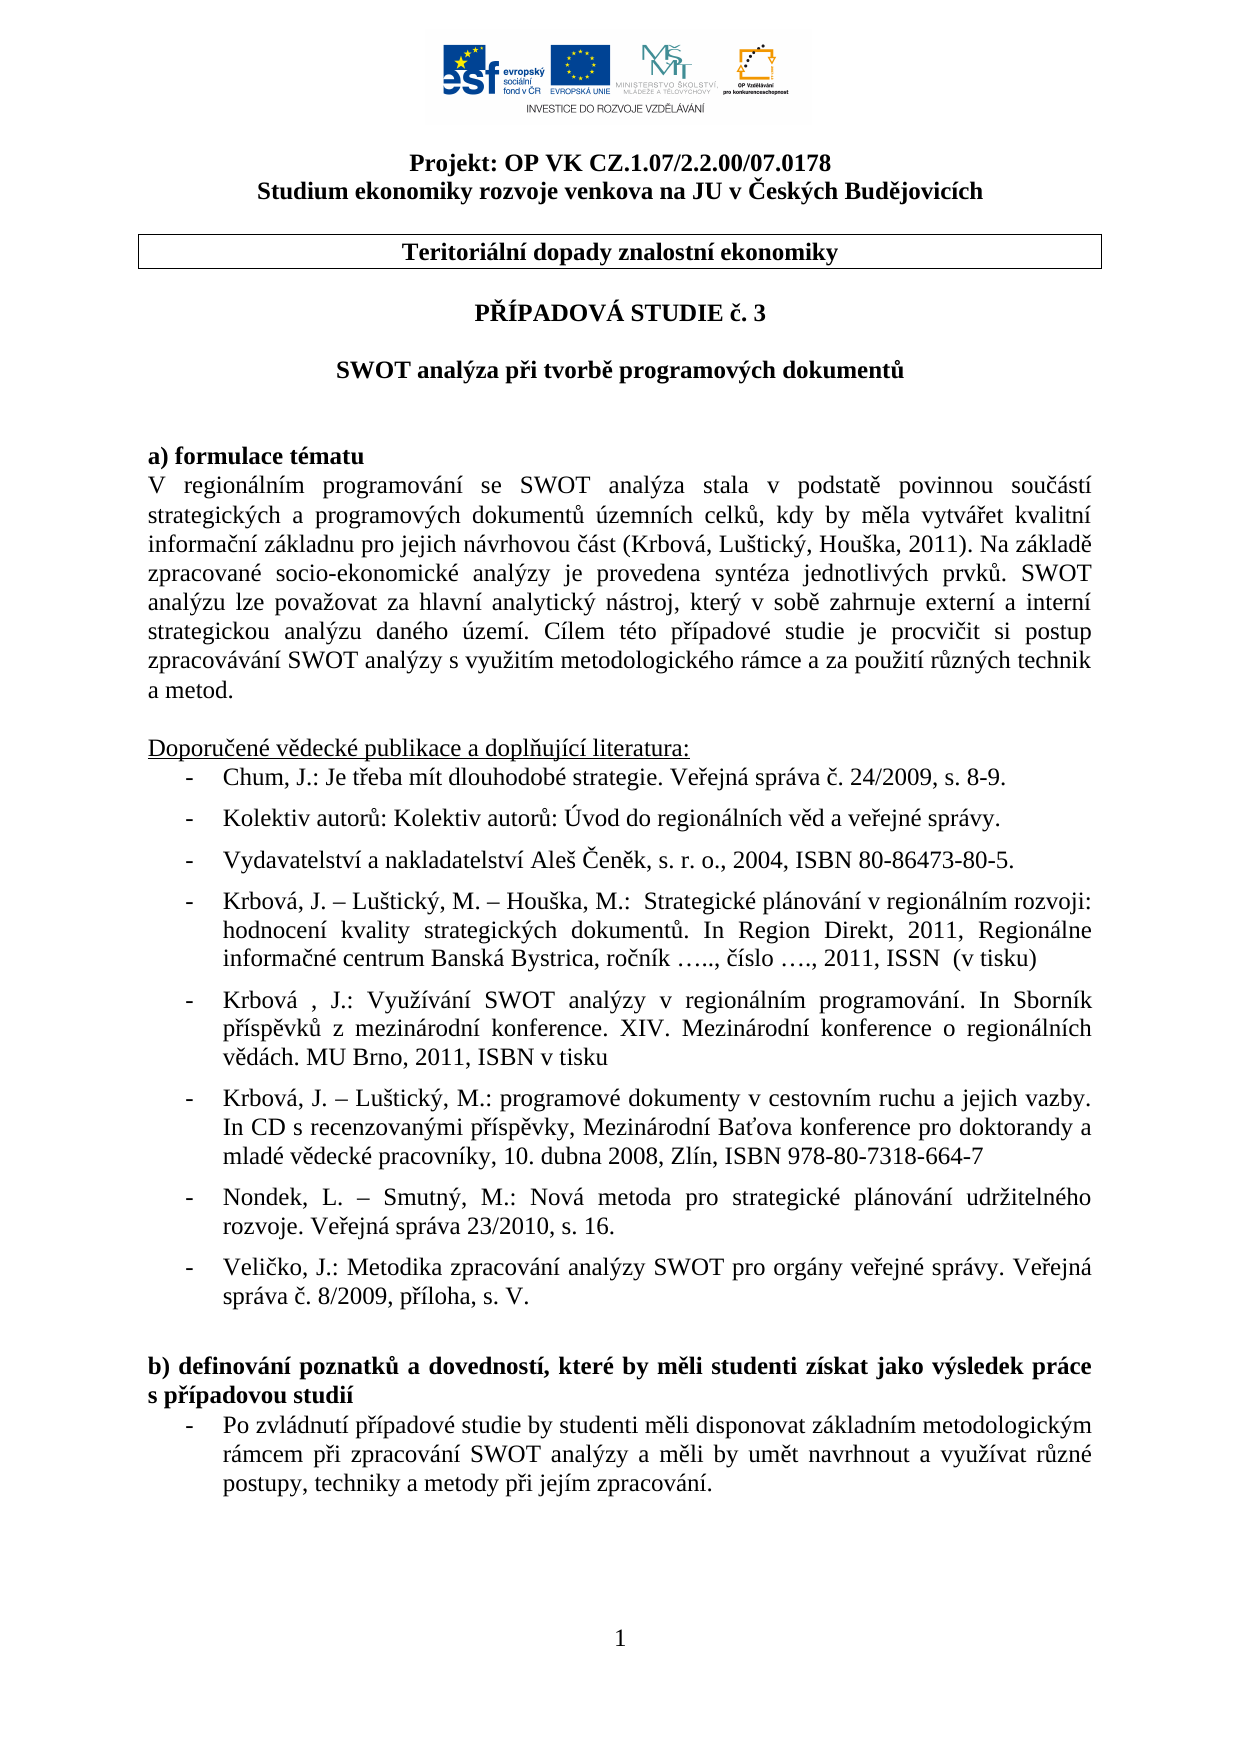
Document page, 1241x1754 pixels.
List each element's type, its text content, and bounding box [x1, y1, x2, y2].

list Kolektiv autorů: Kolektiv autorů: Úvod do regionálních věd a veřejné správy. [185, 803, 1093, 832]
list Po zvládnutí případové studie by studenti měli disponovat základním metodologickým rámcem při zpracování SWOT analýzy a měli by umět navrhnout a využívat různé postupy, techniky a metody při jejím zpracování. [185, 1410, 1093, 1497]
list Chum, J.: Je třeba mít dlouhodobé strategie. Veřejná správa č. 24/2009, s. 8-9. [185, 762, 1093, 791]
list Nondek, L. – Smutný, M.: Nová metoda pro strategické plánování udržitelného rozvoje. Veřejná správa 23/2010, s. 16. [185, 1182, 1093, 1240]
list Krbová , J.: Využívání SWOT analýzy v regionálním programování. In Sborník příspěvků z mezinárodní konference. XIV. Mezinárodní konference o regionálních vědách. MU Brno, 2011, ISBN v tisku [185, 985, 1093, 1071]
text Projekt: OP VK CZ.1.07/2.2.00/07.0178 [148, 148, 1093, 176]
picture [425, 29, 812, 125]
list Krbová, J. – Luštický, M. – Houška, M.: Strategické plánování v regionálním rozvoji: hodnocení kvality strategických dokumentů. In Region Direkt, 2011, Regionálne informačné centrum Banská Bystrica, ročník ….., číslo …., 2011, ISSN (v tisku) [185, 886, 1093, 972]
list Vydavatelství a nakladatelství Aleš Čeněk, s. r. o., 2004, ISBN 80-86473-80-5. [185, 845, 1093, 873]
text a) formulace tématu [148, 441, 1093, 471]
text Teritoriální dopady znalostní ekonomiky [139, 235, 1101, 268]
text SWOT analýza při tvorbě programových dokumentů [148, 355, 1093, 384]
list Veličko, J.: Metodika zpracování analýzy SWOT pro orgány veřejné správy. Veřejná správa č. 8/2009, příloha, s. V. [185, 1252, 1093, 1310]
text Doporučené vědecké publikace a doplňující literatura: [148, 733, 1093, 762]
text V regionálním programování se SWOT analýza stala v podstatě povinnou součástí strategických a programových dokumentů územních celků, kdy by měla vytvářet kvalitní informační základnu pro jejich návrhovou část (Krbová, Luštický, Houška, 2011). Na základě zpracované socio-ekonomické analýzy je provedena syntéza jednotlivých prvků. SWOT analýzu lze považovat za hlavní analytický nástroj, který v sobě zahrnuje externí a interní strategickou analýzu daného území. Cílem této případové studie je procvičit si postup zpracovávání SWOT analýzy s využitím metodologického rámce a za použití různých technik a metod. [148, 471, 1093, 704]
list Krbová, J. – Luštický, M.: programové dokumenty v cestovním ruchu a jejich vazby. In CD s recenzovanými příspěvky, Mezinárodní Baťova konference pro doktorandy a mladé vědecké pracovníky, 10. dubna 2008, Zlín, ISBN 978-80-7318-664-7 [185, 1083, 1093, 1170]
text PŘÍPADOVÁ STUDIE č. 3 [148, 298, 1093, 326]
text Studium ekonomiky rozvoje venkova na JU v Českých Budějovicích [148, 176, 1093, 205]
text b) definování poznatků a dovedností, které by měli studenti získat jako výsledek práce s případovou studií [148, 1351, 1093, 1410]
